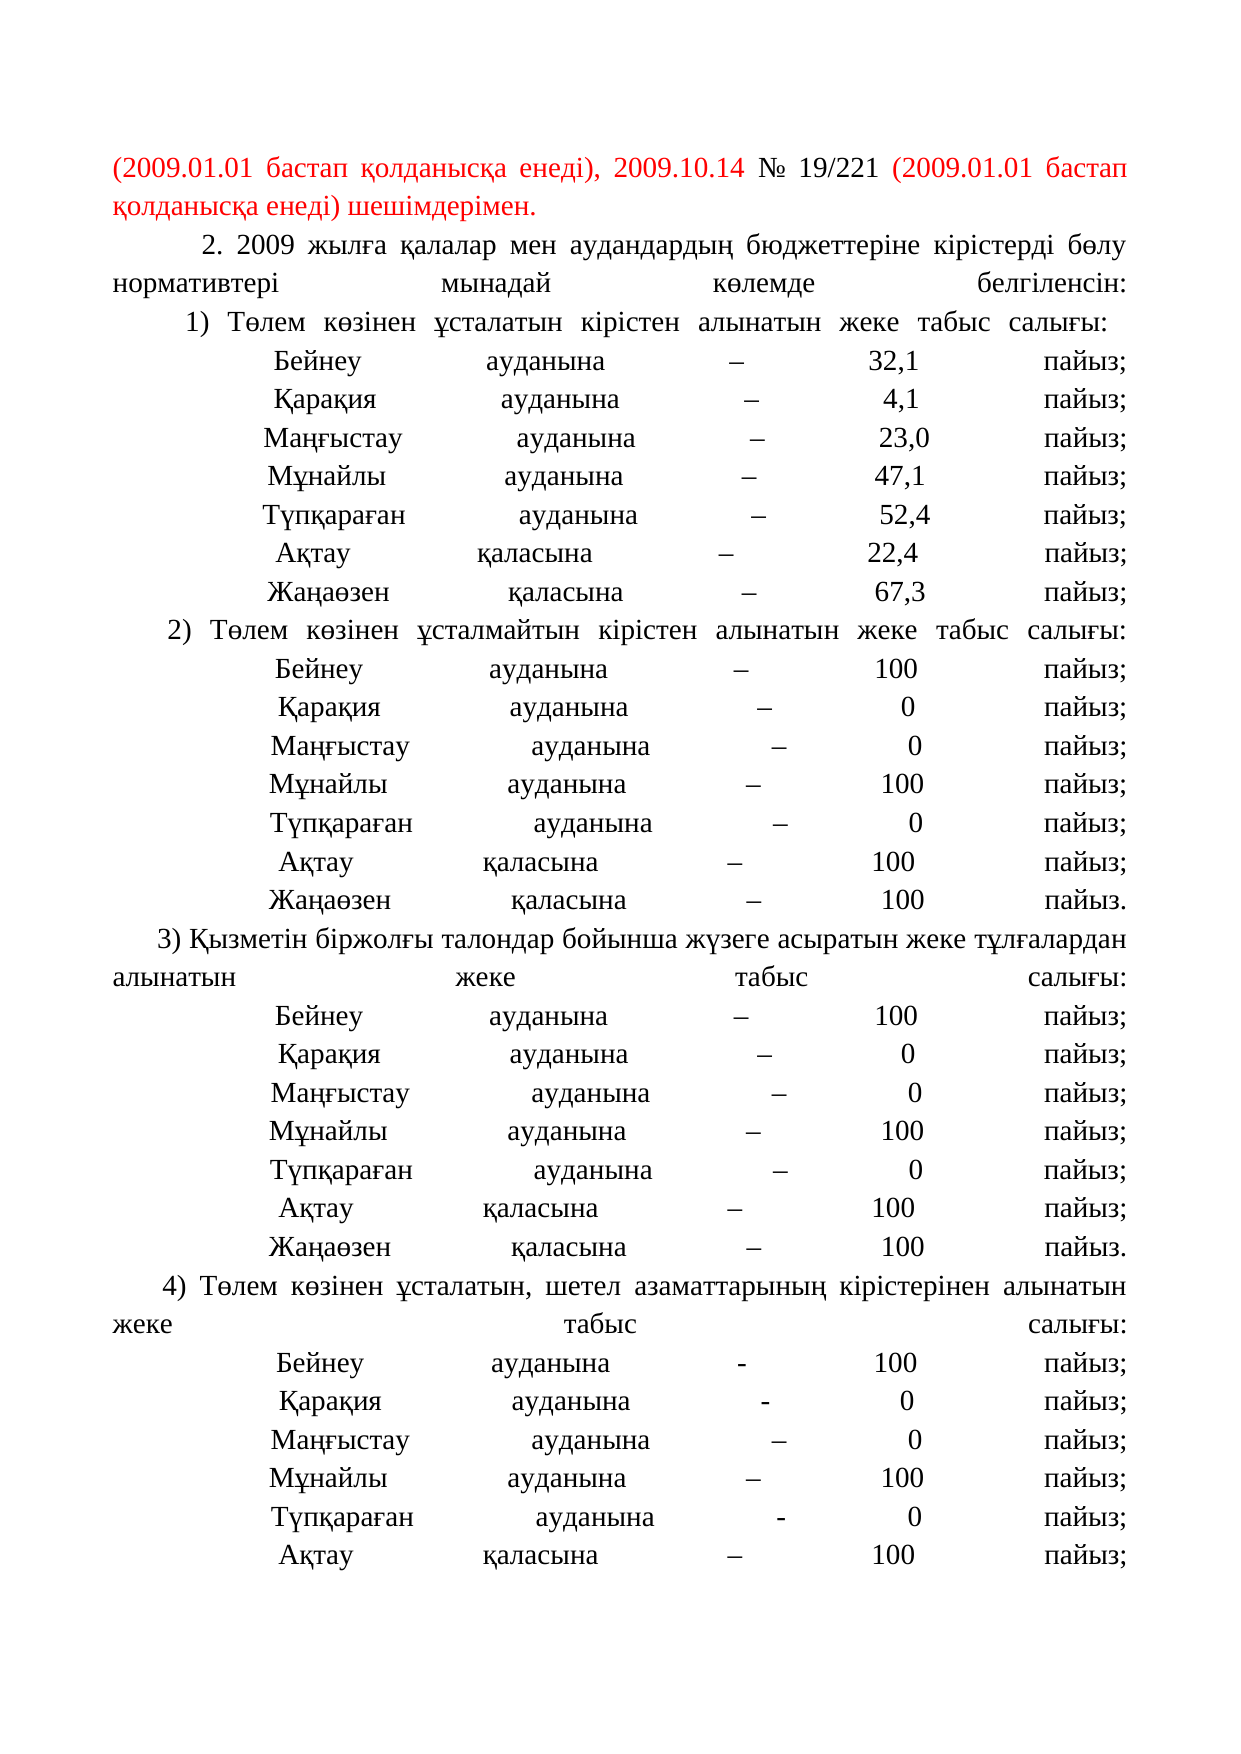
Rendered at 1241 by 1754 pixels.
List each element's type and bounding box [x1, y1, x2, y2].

text [112, 150, 1128, 222]
text [112, 227, 1128, 1571]
